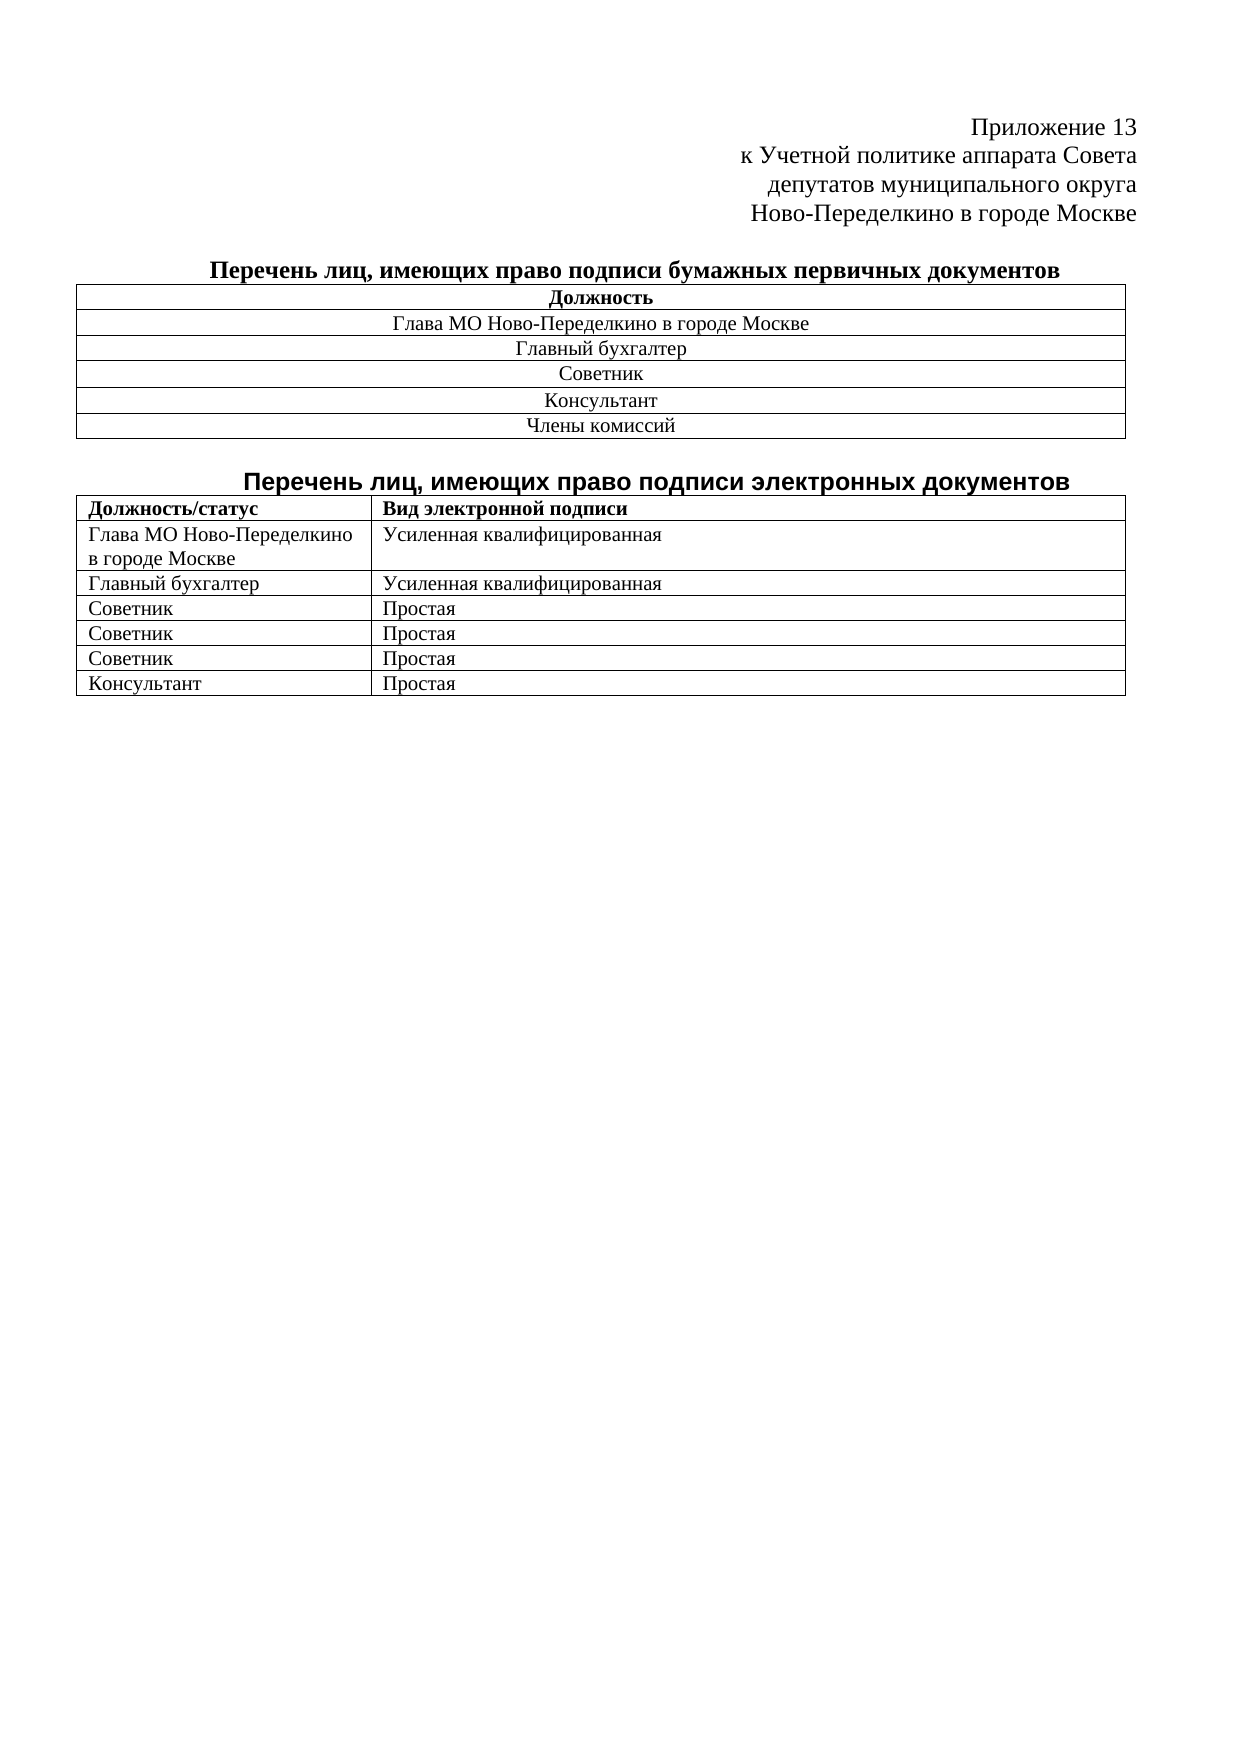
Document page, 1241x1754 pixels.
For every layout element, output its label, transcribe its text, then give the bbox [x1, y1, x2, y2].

text Перечень лиц, имеющих право подписи электронных документов [177, 467, 1137, 495]
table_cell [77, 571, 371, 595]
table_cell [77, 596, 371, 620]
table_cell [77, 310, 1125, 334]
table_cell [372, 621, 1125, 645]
text к Учетной политике аппарата Совета депутатов муниципального округа Ново-Переделкино в городе Москве [723, 141, 1137, 227]
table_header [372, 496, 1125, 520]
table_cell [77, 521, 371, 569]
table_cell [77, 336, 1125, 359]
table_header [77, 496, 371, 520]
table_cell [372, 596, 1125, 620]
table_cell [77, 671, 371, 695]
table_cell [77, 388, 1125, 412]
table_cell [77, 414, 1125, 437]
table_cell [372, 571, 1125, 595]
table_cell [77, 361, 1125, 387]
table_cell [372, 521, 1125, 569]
text Перечень лиц, имеющих право подписи бумажных первичных документов [133, 256, 1137, 284]
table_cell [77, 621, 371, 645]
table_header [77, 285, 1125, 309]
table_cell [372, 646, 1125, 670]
text Приложение 13 [723, 112, 1137, 141]
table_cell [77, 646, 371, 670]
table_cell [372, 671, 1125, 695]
